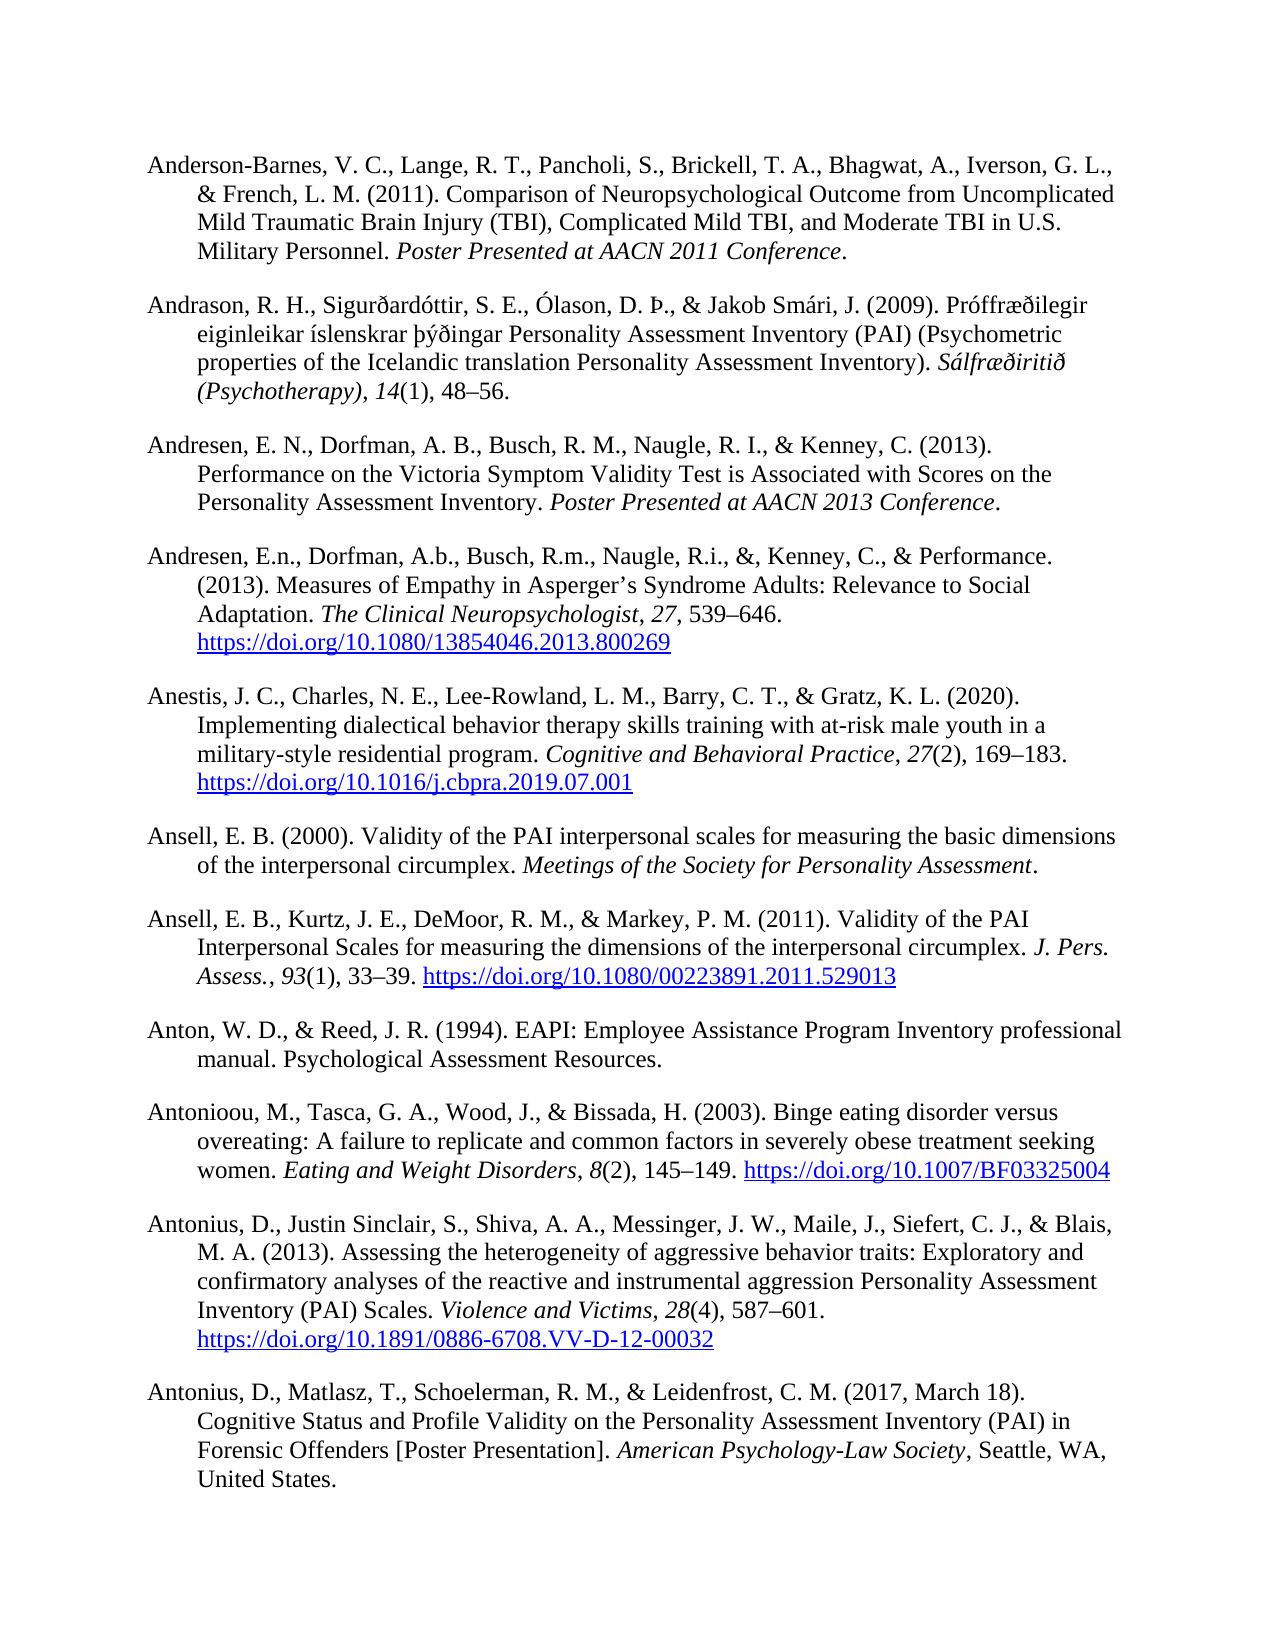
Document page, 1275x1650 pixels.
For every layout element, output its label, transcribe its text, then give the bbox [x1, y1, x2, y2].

text Anderson-Barnes, V. C., Lange, R. T., Pancholi, S., Brickell, T. A., Bhagwat, A., Iverson, G. L., & French, L. M. (2011). Comparison of Neuropsychological Outcome from Uncomplicated Mild Traumatic Brain Injury (TBI), Complicated Mild TBI, and Moderate TBI in U.S. Military Personnel. Poster Presented at AACN 2011 Conference. [147, 150, 1125, 265]
text Antonius, D., Matlasz, T., Schoelerman, R. M., & Leidenfrost, C. M. (2017, March 18). Cognitive Status and Profile Validity on the Personality Assessment Inventory (PAI) in Forensic Offenders [Poster Presentation]. American Psychology-Law Society, Seattle, WA, United States. [147, 1377, 1125, 1492]
text Andresen, E.n., Dorfman, A.b., Busch, R.m., Naugle, R.i., &, Kenney, C., & Performance. (2013). Measures of Empathy in Asperger’s Syndrome Adults: Relevance to Social Adaptation. The Clinical Neuropsychologist, 27, 539–646. https://doi.org/10.1080/13854046.2013.800269 [147, 541, 1125, 656]
text Antonioou, M., Tasca, G. A., Wood, J., & Bissada, H. (2003). Binge eating disorder versus overeating: A failure to replicate and common factors in severely obese treatment seeking women. Eating and Weight Disorders, 8(2), 145–149. https://doi.org/10.1007/BF03325004 [147, 1097, 1125, 1184]
text Anton, W. D., & Reed, J. R. (1994). EAPI: Employee Assistance Program Inventory professional manual. Psychological Assessment Resources. [147, 1015, 1125, 1072]
text Anestis, J. C., Charles, N. E., Lee-Rowland, L. M., Barry, C. T., & Gratz, K. L. (2020). Implementing dialectical behavior therapy skills training with at-risk male youth in a military-style residential program. Cognitive and Behavioral Practice, 27(2), 169–183. https://doi.org/10.1016/j.cbpra.2019.07.001 [147, 681, 1125, 796]
text Andrason, R. H., Sigurðardóttir, S. E., Ólason, D. Þ., & Jakob Smári, J. (2009). Próffræðilegir eiginleikar íslenskrar þýðingar Personality Assessment Inventory (PAI) (Psychometric properties of the Icelandic translation Personality Assessment Inventory). Sálfræðiritið (Psychotherapy), 14(1), 48–56. [147, 290, 1125, 405]
text Ansell, E. B., Kurtz, J. E., DeMoor, R. M., & Markey, P. M. (2011). Validity of the PAI Interpersonal Scales for measuring the dimensions of the interpersonal circumplex. J. Pers. Assess., 93(1), 33–39. https://doi.org/10.1080/00223891.2011.529013 [147, 904, 1125, 990]
text Ansell, E. B. (2000). Validity of the PAI interpersonal scales for measuring the basic dimensions of the interpersonal circumplex. Meetings of the Society for Personality Assessment. [147, 821, 1125, 879]
text Andresen, E. N., Dorfman, A. B., Busch, R. M., Naugle, R. I., & Kenney, C. (2013). Performance on the Victoria Symptom Validity Test is Associated with Scores on the Personality Assessment Inventory. Poster Presented at AACN 2013 Conference. [147, 430, 1125, 516]
text Antonius, D., Justin Sinclair, S., Shiva, A. A., Messinger, J. W., Maile, J., Siefert, C. J., & Blais, M. A. (2013). Assessing the heterogeneity of aggressive behavior traits: Exploratory and confirmatory analyses of the reactive and instrumental aggression Personality Assessment Inventory (PAI) Scales. Violence and Victims, 28(4), 587–601. https://doi.org/10.1891/0886-6708.VV-D-12-00032 [147, 1209, 1125, 1352]
